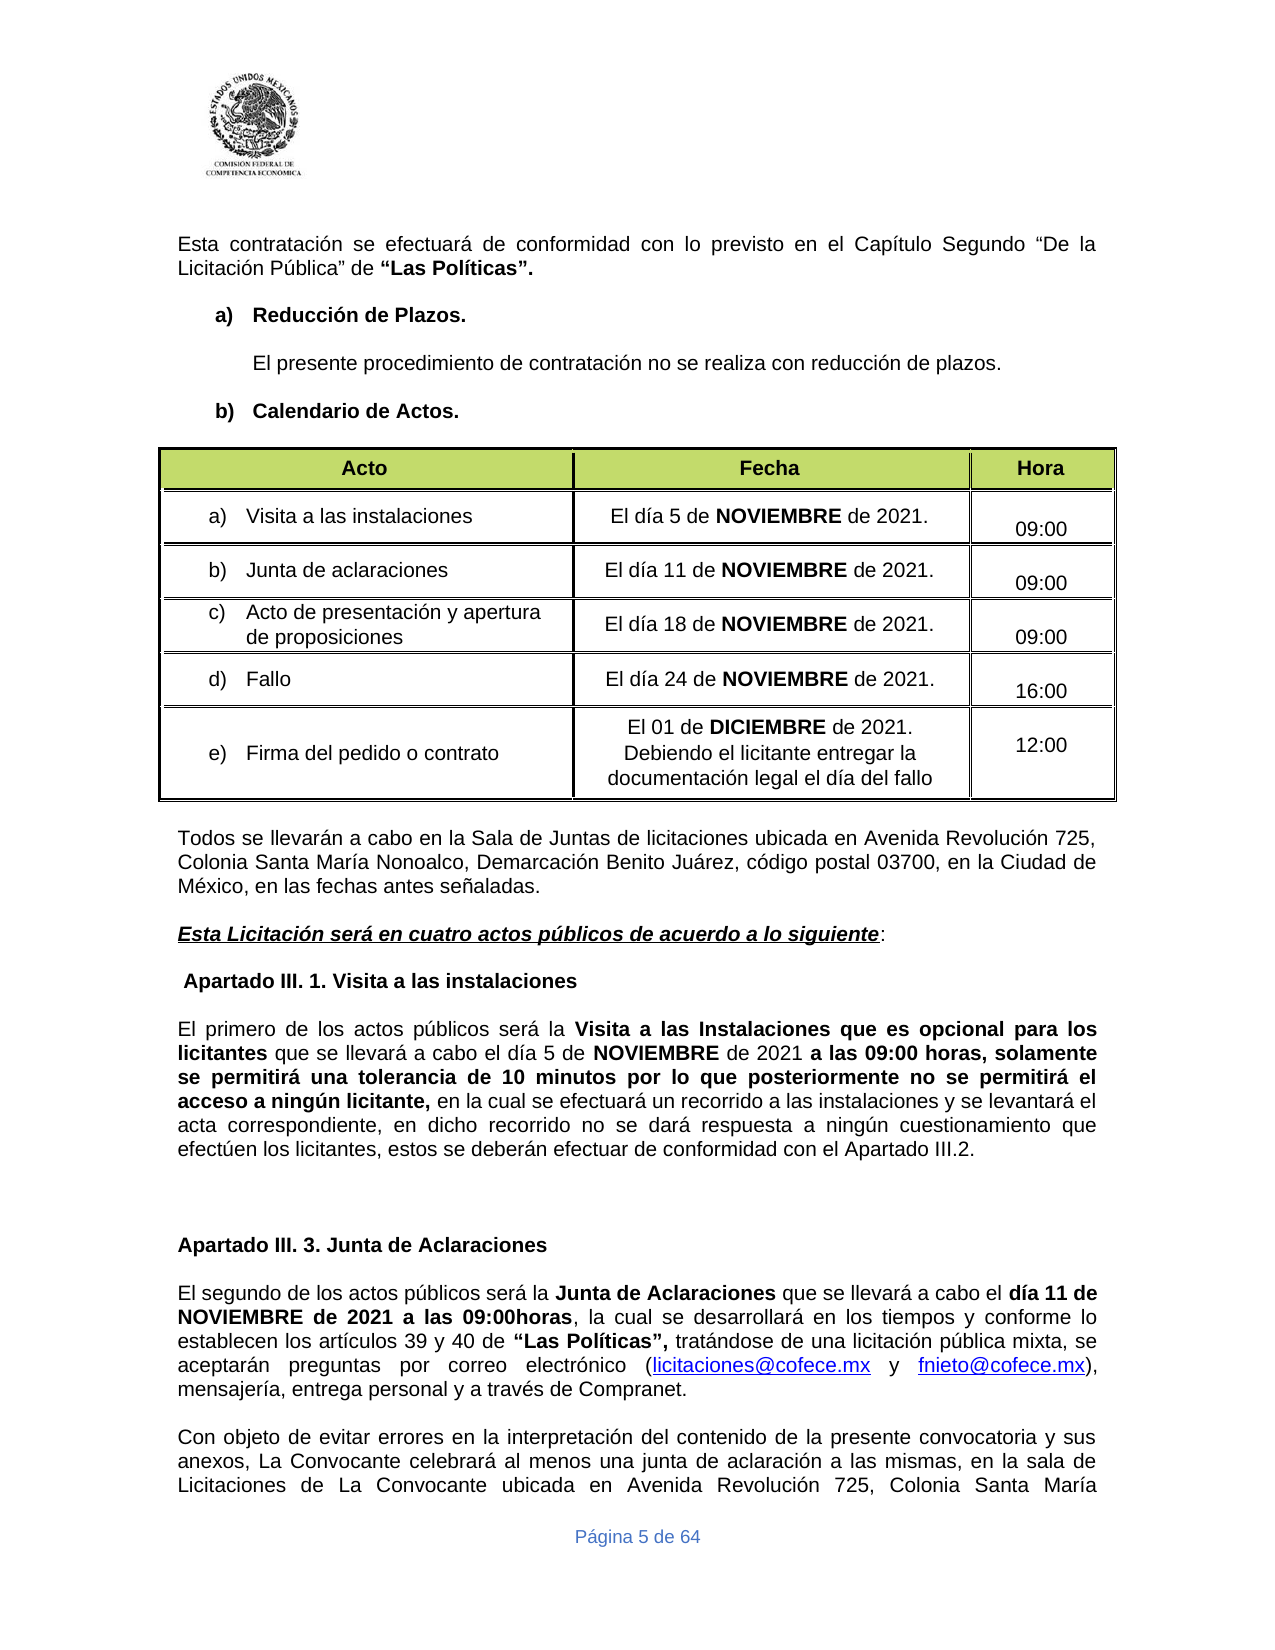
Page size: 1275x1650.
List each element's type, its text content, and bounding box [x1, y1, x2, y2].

text Esta contratación se efectuará de conformidad con lo previsto en el Capítulo Segundo “De la Licitación Pública” de “Las Políticas”. [177, 231, 1098, 279]
text Apartado III. 1. Visita a las instalaciones [177, 969, 1098, 993]
text Apartado III. 3. Junta de Aclaraciones [177, 1233, 1098, 1257]
table_cell Firma del pedido o contrato [160, 705, 573, 798]
table_header Acto [161, 449, 573, 488]
table_cell 09:00 [972, 488, 1114, 542]
table_cell Acto de presentación y apertura de proposiciones [161, 596, 572, 651]
table_cell El día 5 de NOVIEMBRE de 2021. [575, 492, 969, 542]
table_header Hora [971, 450, 1114, 488]
text Esta Licitación será en cuatro actos públicos de acuerdo a lo siguiente: [177, 921, 1098, 945]
text El primero de los actos públicos será la Visita a las Instalaciones que es opcional para los licitantes que se llevará a cabo el día 5 de NOVIEMBRE de 2021 a las 09:00 horas, solamente se permitirá una tolerancia de 10 minutos por lo que posteriormente no se permitirá el acceso a ningún licitante, en la cual se efectuará un recorrido a las instalaciones y se levantará el acta correspondiente, en dicho recorrido no se dará respuesta a ningún cuestionamiento que efectúen los licitantes, estos se deberán efectuar de conformidad con el Apartado III.2. [177, 1017, 1098, 1161]
table_cell Fallo [160, 651, 573, 705]
table_cell 09:00 [972, 596, 1114, 651]
table_cell El día 24 de NOVIEMBRE de 2021. [575, 654, 969, 705]
table_cell Junta de aclaraciones [161, 542, 572, 596]
table_cell El día 18 de NOVIEMBRE de 2021. [575, 600, 969, 651]
list El presente procedimiento de contratación no se realiza con reducción de plazos. [252, 351, 1098, 375]
table_header Fecha [573, 450, 971, 488]
list Todos se llevarán a cabo en la Sala de Juntas de licitaciones ubicada en Avenida Revolución 725, Colonia Santa María Nonoalco, Demarcación Benito Juárez, código postal 03700, en la Ciudad de México, en las fechas antes señaladas. [177, 826, 1098, 897]
table_cell El 01 de DICIEMBRE de 2021. Debiendo el licitante entregar la documentación legal el día del fallo [573, 708, 971, 798]
picture [188, 73, 322, 179]
table_cell 16:00 [971, 651, 1115, 705]
table_cell 09:00 [972, 542, 1114, 596]
table_cell Visita a las instalaciones [161, 488, 572, 542]
table_cell El día 11 de NOVIEMBRE de 2021. [575, 546, 969, 596]
text El segundo de los actos públicos será la Junta de Aclaraciones que se llevará a cabo el día 11 de NOVIEMBRE de 2021 a las 09:00horas, la cual se desarrollará en los tiempos y conforme lo establecen los artículos 39 y 40 de “Las Políticas”, tratándose de una licitación pública mixta, se aceptarán preguntas por correo electrónico (licitaciones@cofece.mx y fnieto@cofece.mx), mensajería, entrega personal y a través de Compranet. [177, 1281, 1098, 1401]
list Calendario de Actos. [215, 399, 1098, 423]
table_cell 12:00 [971, 705, 1115, 798]
list Reducción de Plazos. [215, 303, 1098, 327]
